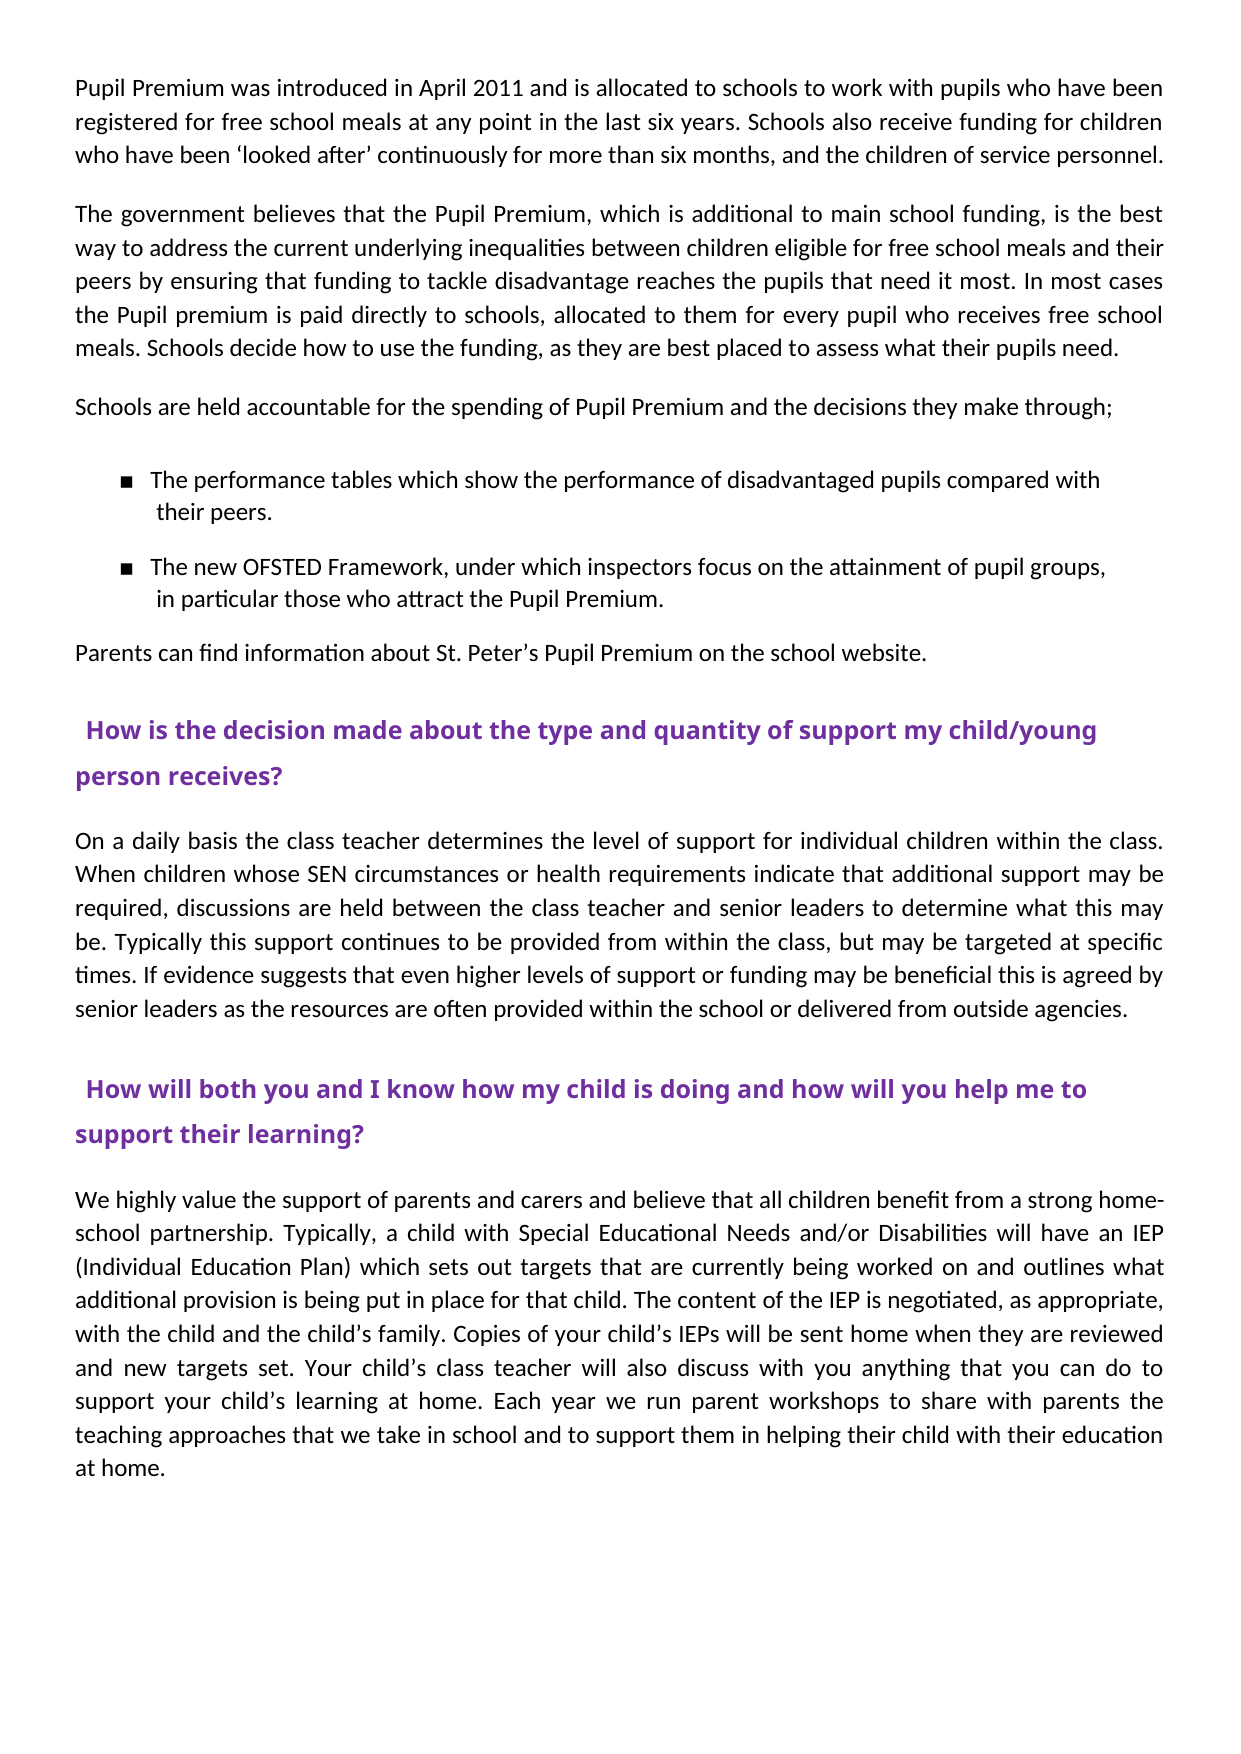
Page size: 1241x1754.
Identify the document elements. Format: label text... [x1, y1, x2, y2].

text We highly value the support of parents and carers and believe that all children benefit from a strong home- school partnership. Typically, a child with Special Educational Needs and/or Disabilities will have an IEP (Individual Education Plan) which sets out targets that are currently being worked on and outlines what additional provision is being put in place for that child. The content of the IEP is negotiated, as appropriate, with the child and the child’s family. Copies of your child’s IEPs will be sent home when they are reviewed and new targets set. Your child’s class teacher will also discuss with you anything that you can do to support your child’s learning at home. Each year we run parent workshops to share with parents the teaching approaches that we take in school and to support them in helping their child with their education at home. [75, 1184, 1166, 1483]
list The new OFSTED Framework, under which inspectors focus on the attainment of pupil groups, in particular those who attract the Pupil Premium. [119, 539, 1121, 614]
text On a daily basis the class teacher determines the level of support for individual children within the class. When children whose SEN circumstances or health requirements indicate that additional support may be required, discussions are held between the class teacher and senior leaders to determine what this may be. Typically this support continues to be provided from within the class, but may be targeted at specific times. If evidence suggests that even higher levels of support or funding may be beneficial this is agreed by senior leaders as the resources are often provided within the school or delivered from outside agencies. [75, 825, 1166, 1023]
text The government believes that the Pupil Premium, which is additional to main school funding, is the best way to address the current underlying inequalities between children eligible for free school meals and their peers by ensuring that funding to tackle disadvantage reaches the pupils that need it most. In most cases the Pupil premium is paid directly to schools, allocated to them for every pupil who receives free school meals. Schools decide how to use the funding, as they are best placed to assess what their pupils need. [75, 198, 1166, 363]
subtitle How is the decision made about the type and quantity of support my child/young person receives? [75, 712, 1153, 792]
list The performance tables which show the performance of disadvantaged pupils compared with their peers. [119, 453, 1143, 527]
subtitle How will both you and I know how my child is doing and how will you help me to support their learning? [75, 1071, 1153, 1151]
text Pupil Premium was introduced in April 2011 and is allocated to schools to work with pupils who have been registered for free school meals at any point in the last six years. Schools also receive funding for children who have been ‘looked after’ continuously for more than six months, and the children of service personnel. [75, 72, 1166, 170]
text Schools are held accountable for the spending of Pupil Premium and the decisions they make through; [75, 391, 1178, 422]
text Parents can find information about St. Peter’s Pupil Premium on the school website. [75, 637, 1178, 668]
